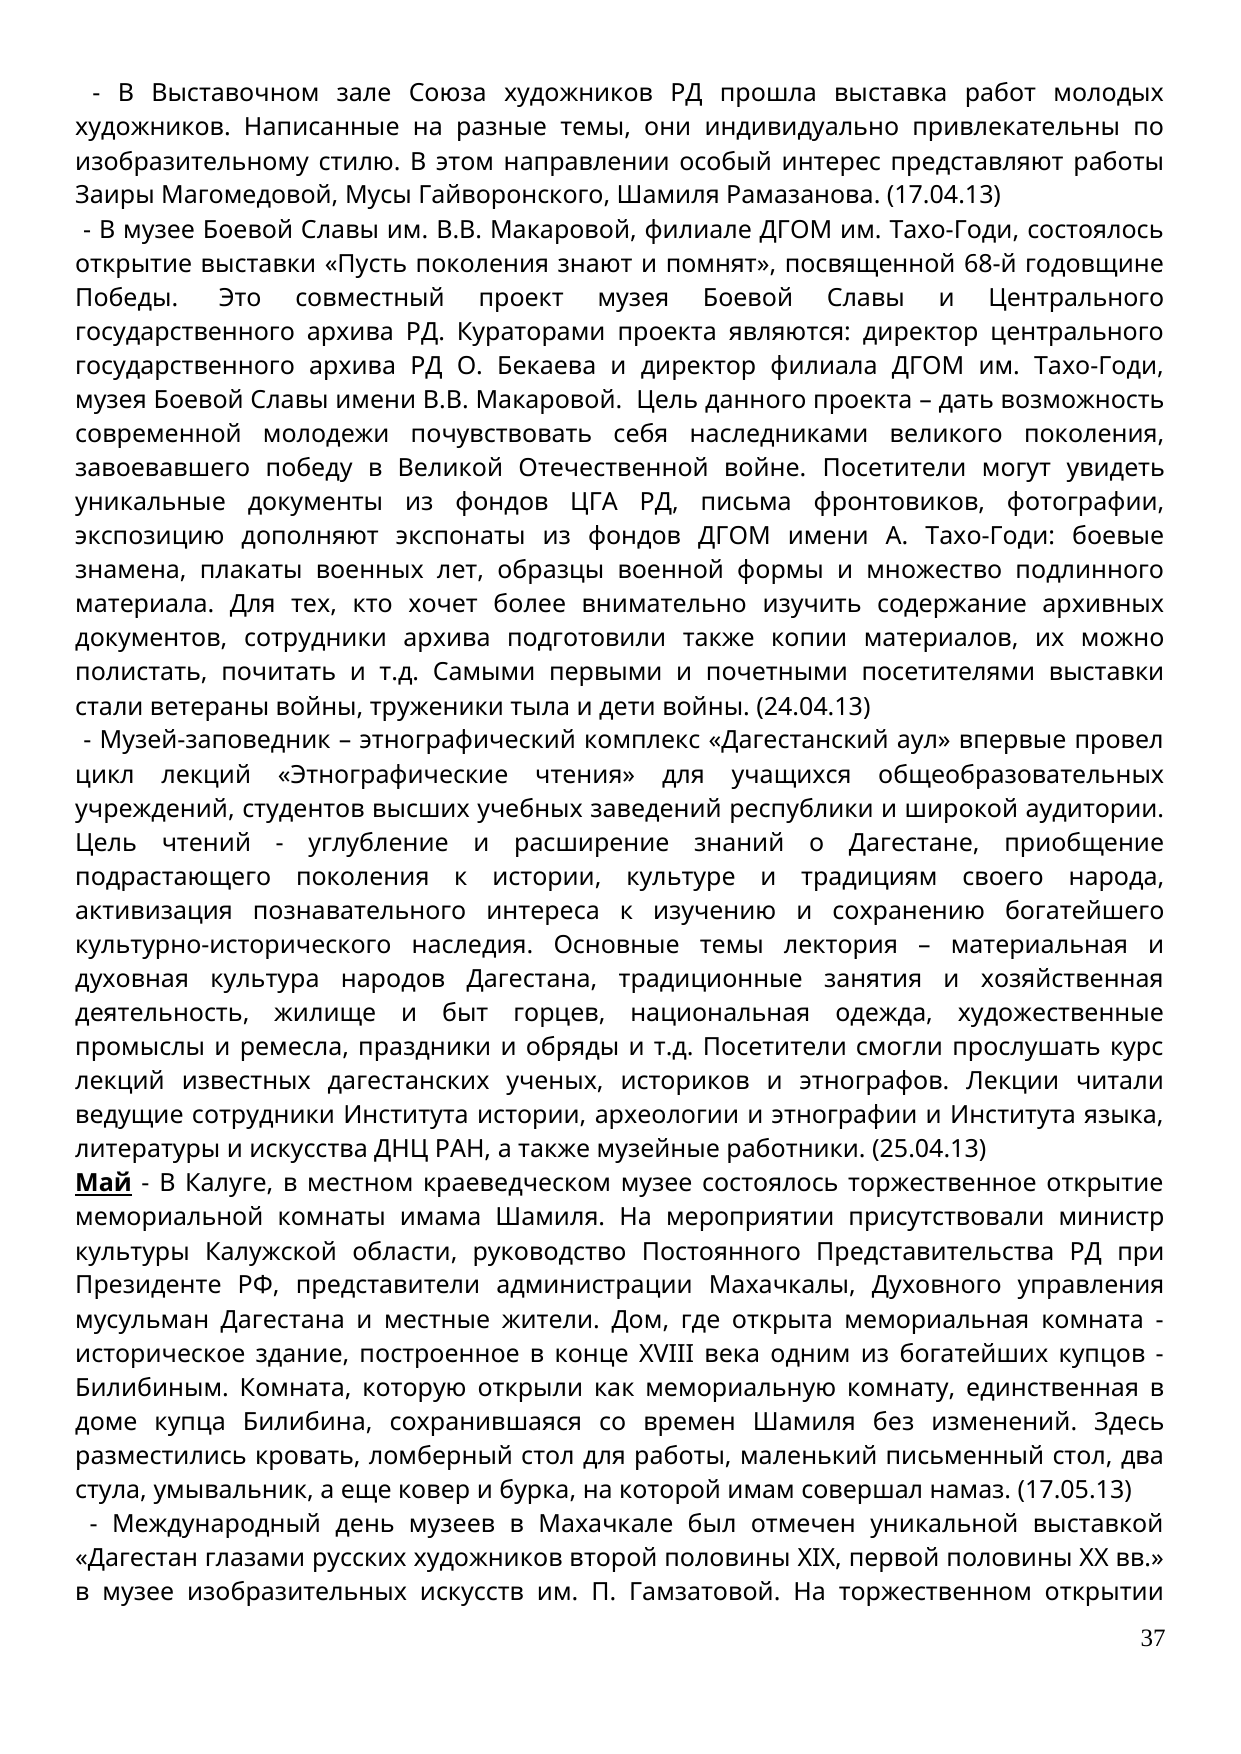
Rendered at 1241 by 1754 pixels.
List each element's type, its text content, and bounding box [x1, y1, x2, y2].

text Май - В Калуге, в местном краеведческом музее состоялось торжественное открытие мемориальной комнаты имама Шамиля. На мероприятии присутствовали министр культуры Калужской области, руководство Постоянного Представительства РД при Президенте РФ, представители администрации Махачкалы, Духовного управления мусульман Дагестана и местные жители. Дом, где открыта мемориальная комната - историческое здание, построенное в конце XVIII века одним из богатейших купцов - Билибиным. Комната, которую открыли как мемориальную комнату, единственная в доме купца Билибина, сохранившаяся со времен Шамиля без изменений. Здесь разместились кровать, ломберный стол для работы, маленький письменный стол, два стула, умывальник, а еще ковер и бурка, на которой имам совершал намаз. (17.05.13) [75, 1165, 1165, 1506]
text - В музее Боевой Славы им. В.В. Макаровой, филиале ДГОМ им. Тахо-Годи, состоялось открытие выставки «Пусть поколения знают и помнят», посвященной 68-й годовщине Победы. Это совместный проект музея Боевой Славы и Центрального государственного архива РД. Кураторами проекта являются: директор центрального государственного архива РД О. Бекаева и директор филиала ДГОМ им. Тахо-Годи, музея Боевой Славы имени В.В. Макаровой. Цель данного проекта – дать возможность современной молодежи почувствовать себя наследниками великого поколения, завоевавшего победу в Великой Отечественной войне. Посетители могут увидеть уникальные документы из фондов ЦГА РД, письма фронтовиков, фотографии, экспозицию дополняют экспонаты из фондов ДГОМ имени А. Тахо-Годи: боевые знамена, плакаты военных лет, образцы военной формы и множество подлинного материала. Для тех, кто хочет более внимательно изучить содержание архивных документов, сотрудники архива подготовили также копии материалов, их можно полистать, почитать и т.д. Самыми первыми и почетными посетителями выставки стали ветераны войны, труженики тыла и дети войны. (24.04.13) [75, 211, 1165, 722]
text - В Выставочном зале Союза художников РД прошла выставка работ молодых художников. Написанные на разные темы, они индивидуально привлекательны по изобразительному стилю. В этом направлении особый интерес представляют работы Заиры Магомедовой, Мусы Гайворонского, Шамиля Рамазанова. (17.04.13) [75, 75, 1165, 211]
text - Музей-заповедник – этнографический комплекс «Дагестанский аул» впервые провел цикл лекций «Этнографические чтения» для учащихся общеобразовательных учреждений, студентов высших учебных заведений республики и широкой аудитории. Цель чтений - углубление и расширение знаний о Дагестане, приобщение подрастающего поколения к истории, культуре и традициям своего народа, активизация познавательного интереса к изучению и сохранению богатейшего культурно-исторического наследия. Основные темы лектория – материальная и духовная культура народов Дагестана, традиционные занятия и хозяйственная деятельность, жилище и быт горцев, национальная одежда, художественные промыслы и ремесла, праздники и обряды и т.д. Посетители смогли прослушать курс лекций известных дагестанских ученых, историков и этнографов. Лекции читали ведущие сотрудники Института истории, археологии и этнографии и Института языка, литературы и искусства ДНЦ РАН, а также музейные работники. (25.04.13) [75, 722, 1165, 1165]
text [75, 1506, 1165, 1608]
